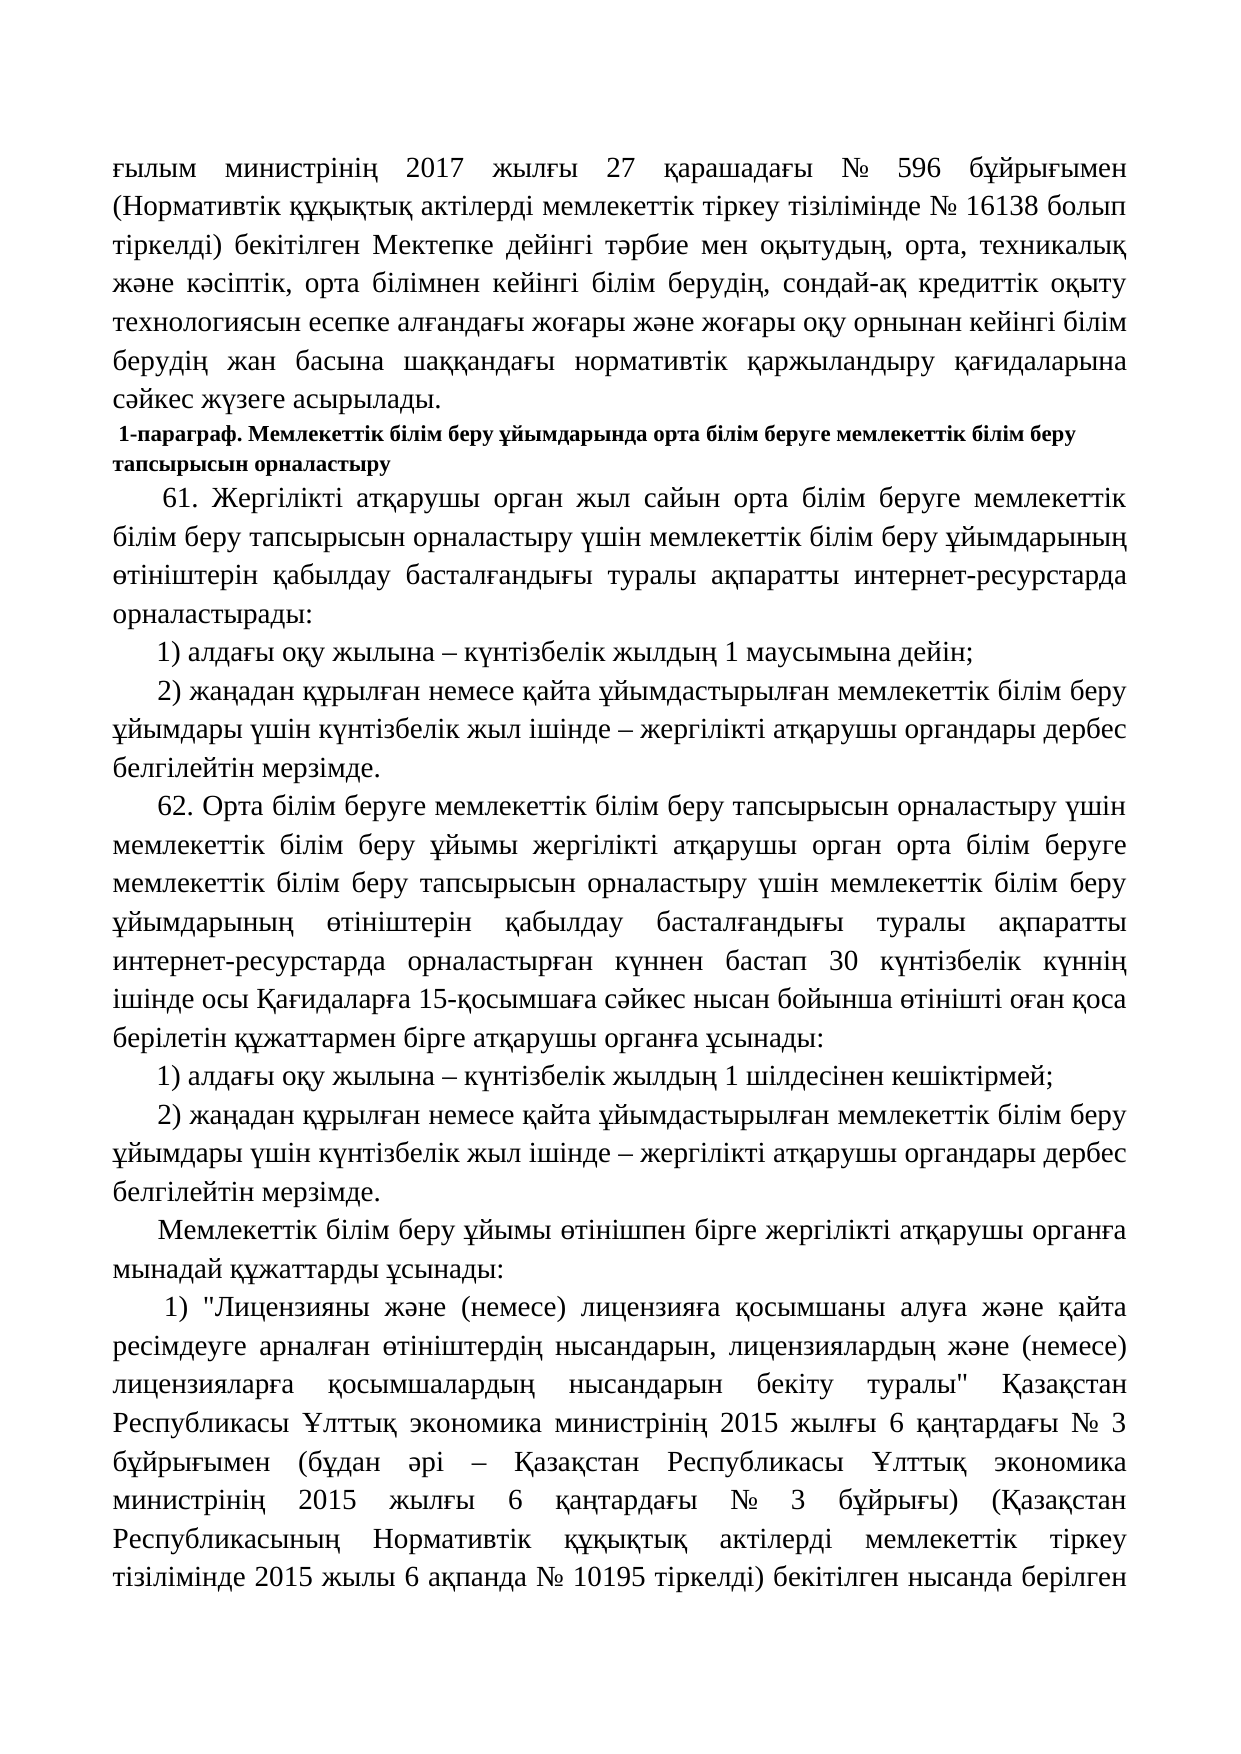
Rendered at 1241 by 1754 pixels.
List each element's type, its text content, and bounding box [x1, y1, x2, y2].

text 1-параграф. Мемлекеттік білім беру ұйымдарында орта білім беруге мемлекеттік білім беру тапсырысын орналастыру [112, 420, 1128, 476]
text Мемлекеттік білім беру ұйымы өтінішпен бірге жергілікті атқарушы органға мынадай құжаттарды ұсынады: [112, 1212, 1128, 1284]
text 1) алдағы оқу жылына – күнтізбелік жылдың 1 маусымына дейін; [112, 634, 1128, 668]
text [112, 150, 1128, 415]
text 2) жаңадан құрылған немесе қайта ұйымдастырылған мемлекеттік білім беру ұйымдары үшін күнтізбелік жыл ішінде – жергілікті атқарушы органдары дербес белгілейтін мерзімде. [112, 673, 1128, 783]
text 1) алдағы оқу жылына – күнтізбелік жылдың 1 шілдесінен кешіктірмей; [112, 1058, 1128, 1092]
text 62. Орта білім беруге мемлекеттік білім беру тапсырысын орналастыру үшін мемлекеттік білім беру ұйымы жергілікті атқарушы орган орта білім беруге мемлекеттік білім беру тапсырысын орналастыру үшін мемлекеттік білім беру ұйымдарының өтініштерін қабылдау басталғандығы туралы ақпаратты интернет-ресурстарда орналастырған күннен бастап 30 күнтізбелік күннің ішінде осы Қағидаларға 15-қосымшаға сәйкес нысан бойынша өтінішті оған қоса берілетін құжаттармен бірге атқарушы органға ұсынады: [112, 788, 1128, 1053]
text 61. Жергілікті атқарушы орган жыл сайын орта білім беруге мемлекеттік білім беру тапсырысын орналастыру үшін мемлекеттік білім беру ұйымдарының өтініштерін қабылдау басталғандығы туралы ақпаратты интернет-ресурстарда орналастырады: [112, 480, 1128, 629]
text 2) жаңадан құрылған немесе қайта ұйымдастырылған мемлекеттік білім беру ұйымдары үшін күнтізбелік жыл ішінде – жергілікті атқарушы органдары дербес белгілейтін мерзімде. [112, 1097, 1128, 1207]
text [112, 1289, 1128, 1593]
